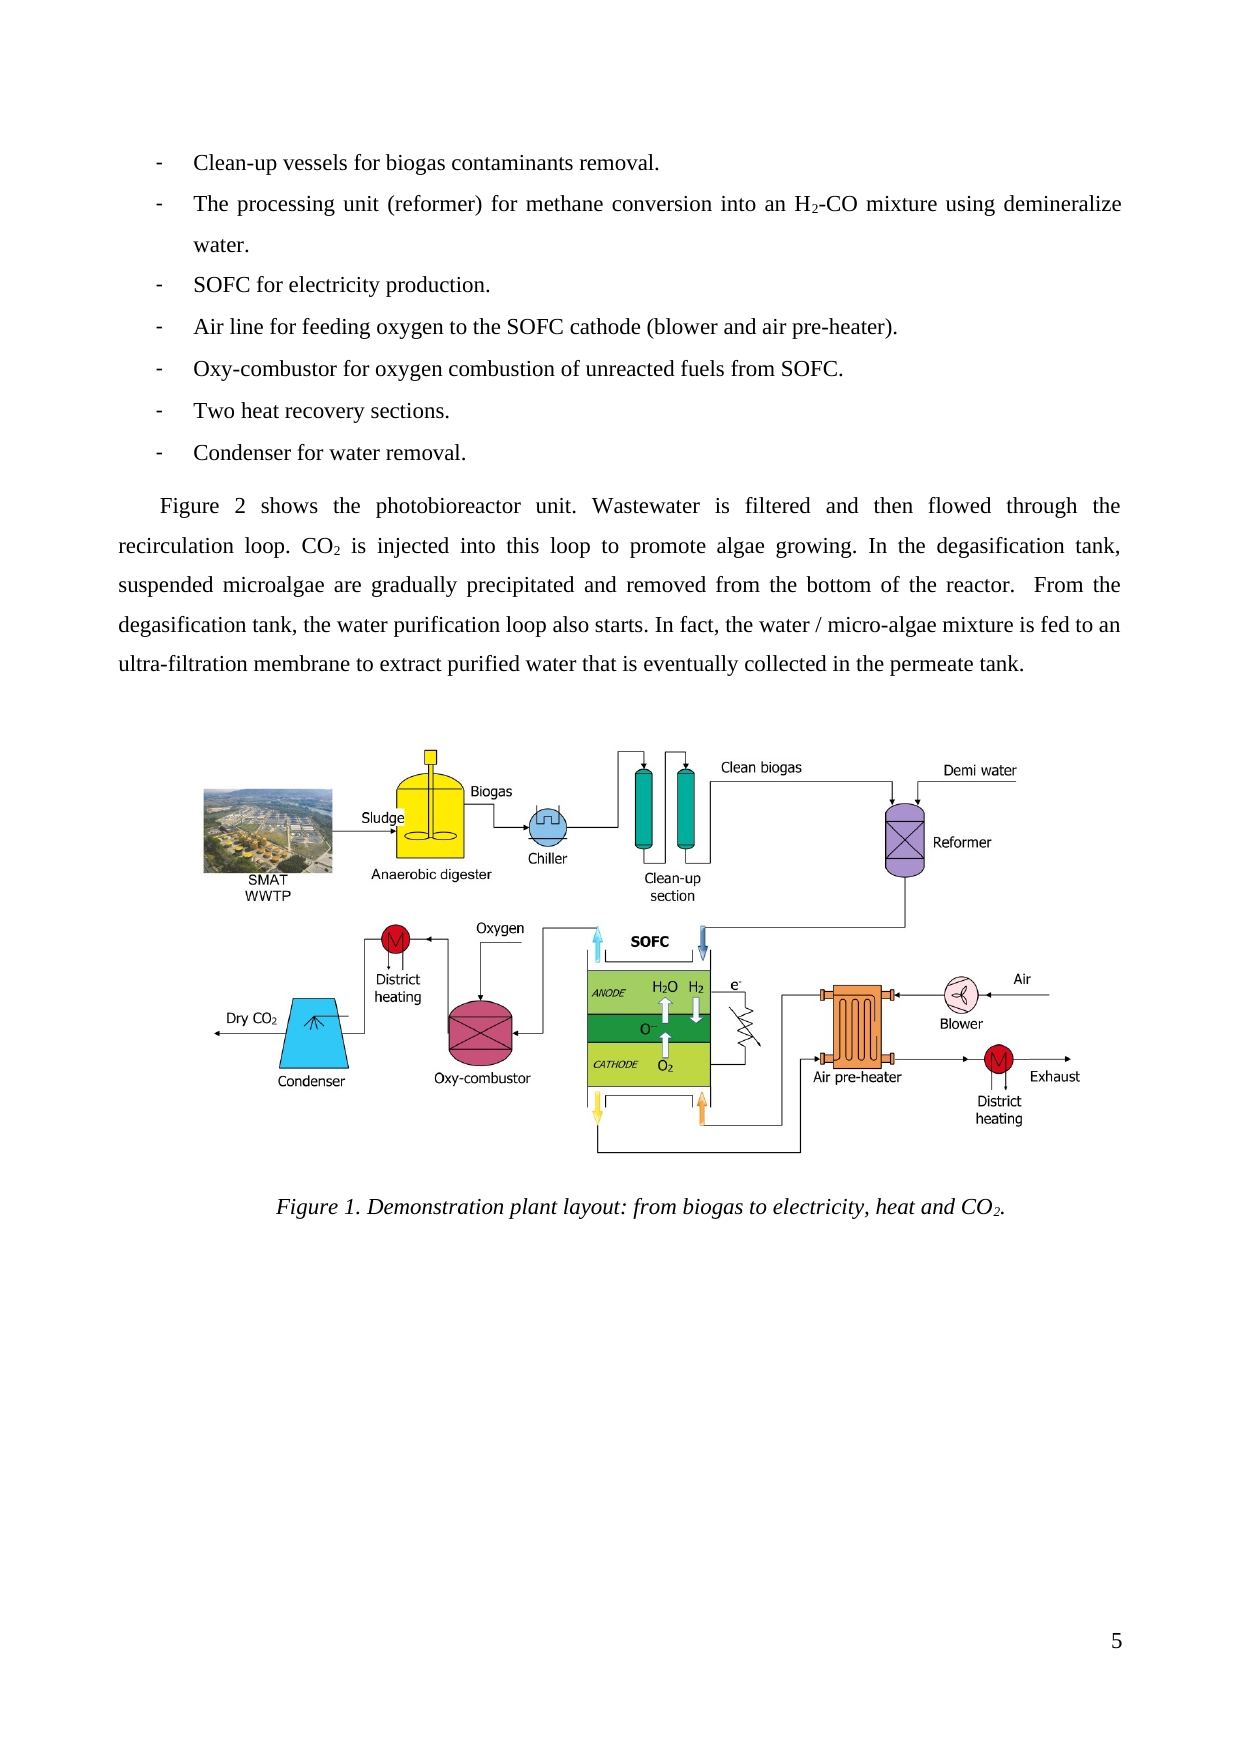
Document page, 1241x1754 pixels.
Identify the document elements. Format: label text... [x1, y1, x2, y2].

list Condenser for water removal. [156, 438, 1122, 466]
list Air line for feeding oxygen to the SOFC cathode (blower and air pre-heater). [156, 312, 1122, 340]
list Two heat recovery sections. [156, 396, 1122, 424]
text Figure 1. Demonstration plant layout: from biogas to electricity, heat and CO2. [118, 1193, 1122, 1220]
list SOFC for electricity production. [156, 270, 1122, 298]
list The processing unit (reformer) for methane conversion into an H2-CO mixture using demineralize water. [156, 189, 1122, 257]
list Oxy-combustor for oxygen combustion of unreacted fuels from SOFC. [156, 354, 1122, 382]
text Figure 2 shows the photobioreactor unit. Wastewater is filtered and then flowed through the recirculation loop. CO2 is injected into this loop to promote algae growing. In the degasification tank, suspended microalgae are gradually precipitated and removed from the bottom of the reactor. From the degasification tank, the water purification loop also starts. In fact, the water / micro-algae mixture is fed to an ultra-filtration membrane to extract purified water that is eventually collected in the permeate tank. [118, 493, 1122, 677]
picture [198, 742, 1084, 1160]
list Clean-up vessels for biogas contaminants removal. [156, 148, 1122, 176]
